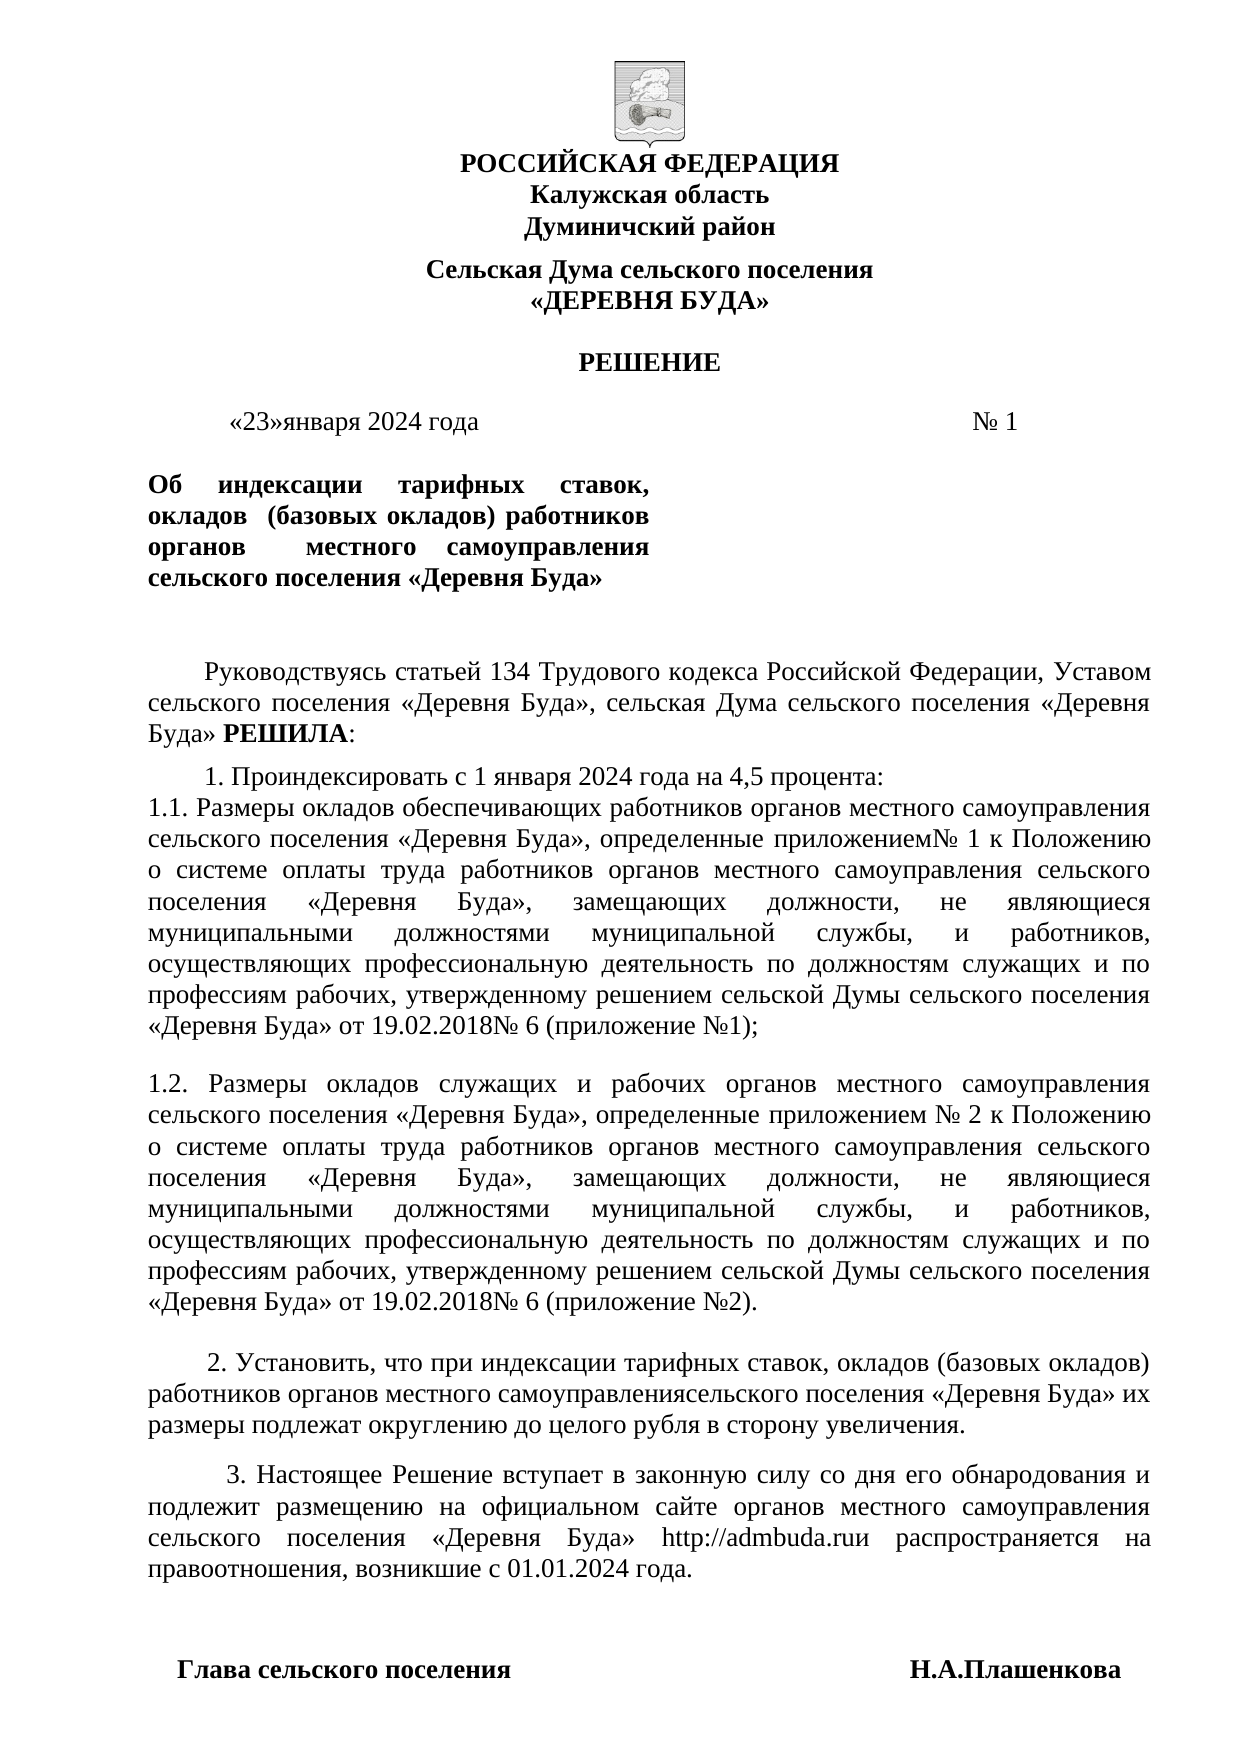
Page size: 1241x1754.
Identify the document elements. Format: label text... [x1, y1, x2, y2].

text Калужская область [148, 178, 1152, 210]
text РЕШЕНИЕ [148, 346, 1152, 377]
text Об индексации тарифных ставок, окладов (базовых окладов) работников органов местного самоуправления сельского поселения «Деревня Буда» [148, 468, 649, 592]
text 2. Установить, что при индексации тарифных ставок, окладов (базовых окладов) работников органов местного самоуправлениясельского поселения «Деревня Буда» их размеры подлежат округлению до целого рубля в сторону увеличения. [148, 1346, 1152, 1439]
picture [614, 61, 685, 148]
text РОССИЙСКАЯ ФЕДЕРАЦИЯ [148, 147, 1152, 178]
text Сельская Дума сельского поселения [148, 253, 1152, 284]
text 3. Настоящее Решение вступает в законную силу со дня его обнародования и подлежит размещению на официальном сайте органов местного самоуправления сельского поселения «Деревня Буда» http://admbuda.ruи распространяется на правоотношения, возникшие с 01.01.2024 года. [148, 1459, 1152, 1583]
text «ДЕРЕВНЯ БУДА» [148, 284, 1152, 315]
text Руководствуясь статьей 134 Трудового кодекса Российской Федерации, Уставом сельского поселения «Деревня Буда», сельская Дума сельского поселения «Деревня Буда» РЕШИЛА: [148, 654, 1152, 748]
text «23»января 2024 года № 1 [148, 405, 1152, 437]
text Глава сельского поселения Н.А.Плашенкова [148, 1653, 1152, 1684]
text 1.1. Размеры окладов обеспечивающих работников органов местного самоуправления сельского поселения «Деревня Буда», определенные приложением№ 1 к Положению о системе оплаты труда работников органов местного самоуправления сельского поселения «Деревня Буда», замещающих должности, не являющиеся муниципальными должностями муниципальной службы, и работников, осуществляющих профессиональную деятельность по должностям служащих и по профессиям рабочих, утвержденному решением сельской Думы сельского поселения «Деревня Буда» от 19.02.2018№ 6 (приложение №1); [148, 791, 1152, 1040]
text Думиничский район [148, 210, 1152, 241]
text 1.2. Размеры окладов служащих и рабочих органов местного самоуправления сельского поселения «Деревня Буда», определенные приложением № 2 к Положению о системе оплаты труда работников органов местного самоуправления сельского поселения «Деревня Буда», замещающих должности, не являющиеся муниципальными должностями муниципальной службы, и работников, осуществляющих профессиональную деятельность по должностям служащих и по профессиям рабочих, утвержденному решением сельской Думы сельского поселения «Деревня Буда» от 19.02.2018№ 6 (приложение №2). [148, 1067, 1152, 1317]
text 1. Проиндексировать с 1 января 2024 года на 4,5 процента: [148, 760, 1152, 791]
